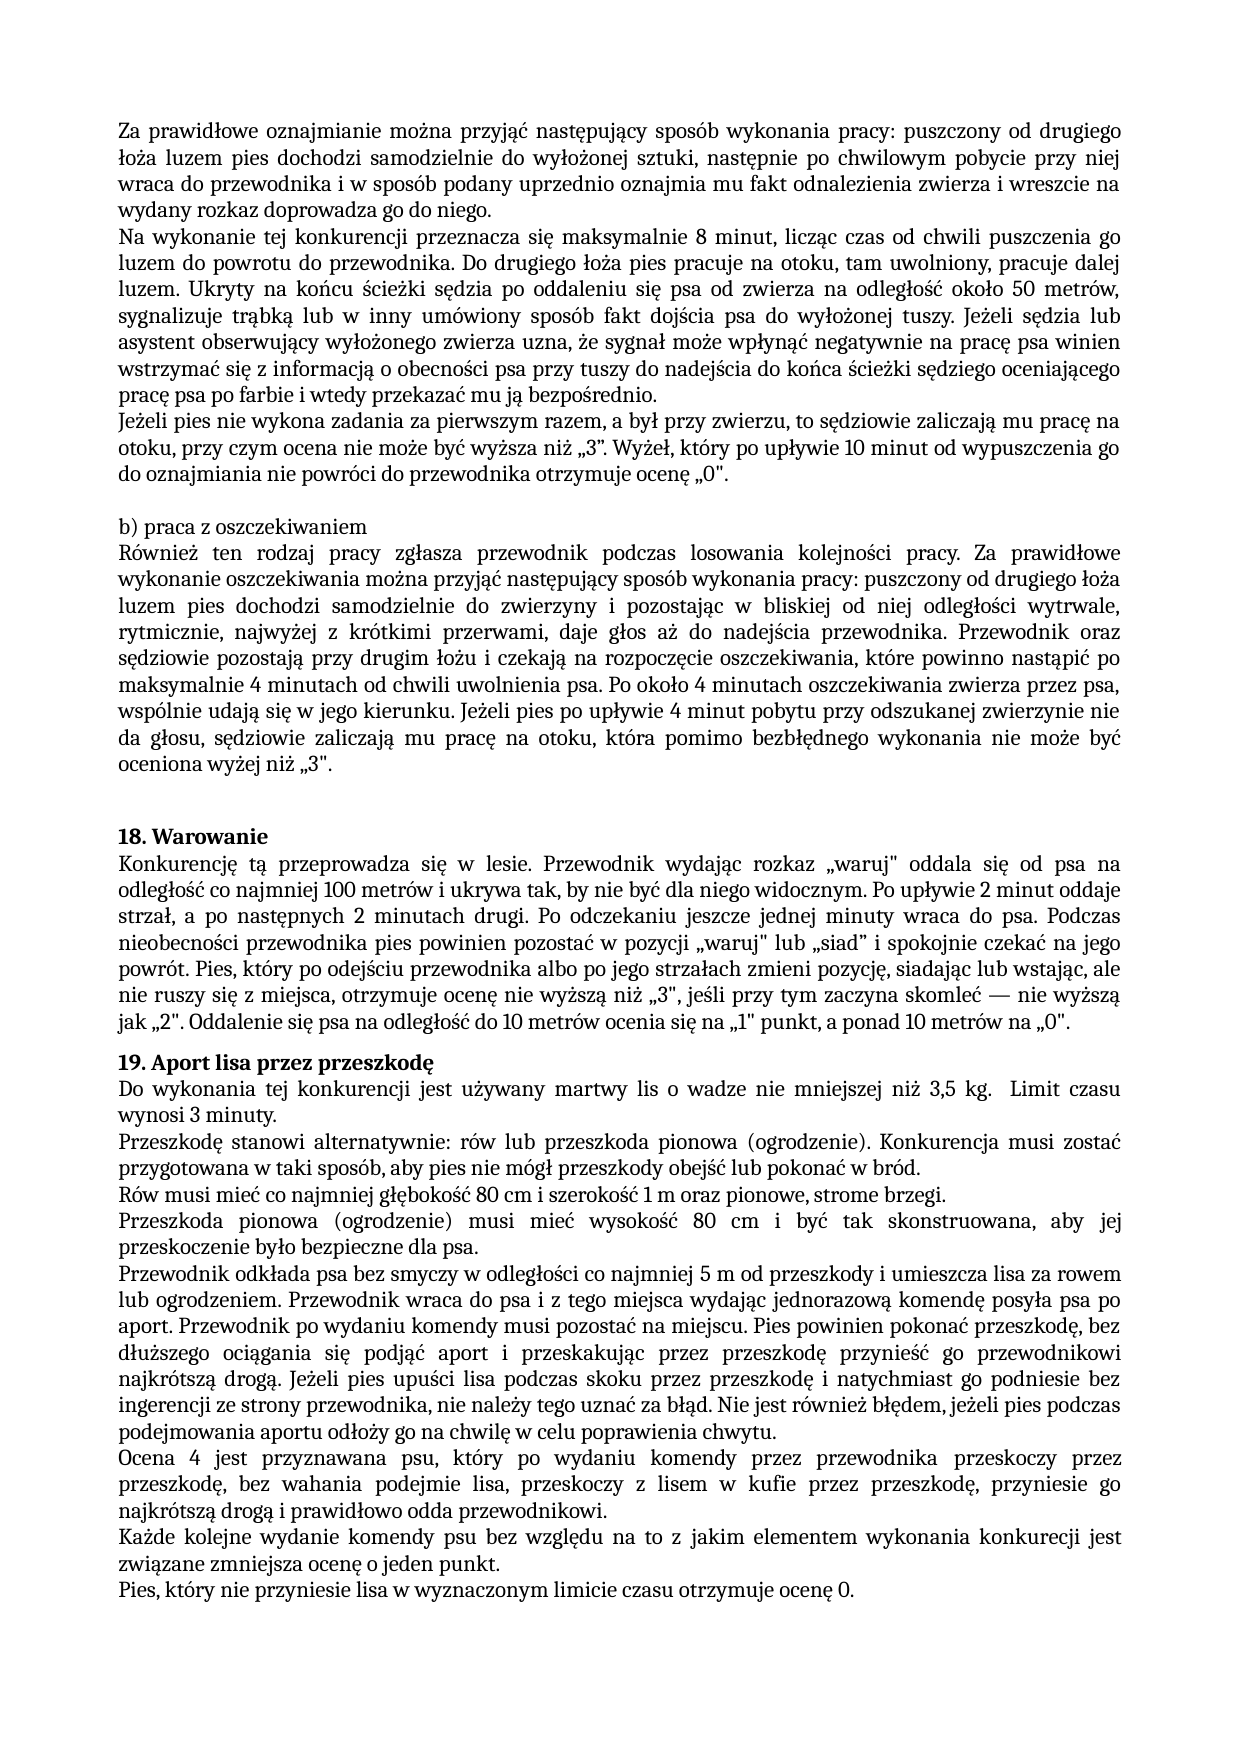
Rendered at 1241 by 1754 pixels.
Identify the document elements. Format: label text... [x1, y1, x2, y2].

text Konkurencję tą przeprowadza się w lesie. Przewodnik wydając rozkaz „waruj" oddala się od psa na odległość co najmniej 100 metrów i ukrywa tak, by nie być dla niego widocznym. Po upływie 2 minut oddaje strzał, a po następnych 2 minutach drugi. Po odczekaniu jeszcze jednej minuty wraca do psa. Podczas nieobecności przewodnika pies powinien pozostać w pozycji „waruj" lub „siad” i spokojnie czekać na jego powrót. Pies, który po odejściu przewodnika albo po jego strzałach zmieni pozycję, siadając lub wstając, ale nie ruszy się z miejsca, otrzymuje ocenę nie wyższą niż „3", jeśli przy tym zaczyna skomleć — nie wyższą jak „2". Oddalenie się psa na odległość do 10 metrów ocenia się na „1" punkt, a ponad 10 metrów na „0". [118, 851, 1122, 1035]
text Jeżeli pies nie wykona zadania za pierwszym razem, a był przy zwierzu, to sędziowie zaliczają mu pracę na otoku, przy czym ocena nie może być wyższa niż „3”. Wyżeł, który po upływie 10 minut od wypuszczenia go do oznajmiania nie powróci do przewodnika otrzymuje ocenę „0". [118, 408, 1122, 487]
text Do wykonania tej konkurencji jest używany martwy lis o wadze nie mniejszej niż 3,5 kg. Limit czasu wynosi 3 minuty. [118, 1076, 1122, 1129]
text Ocena 4 jest przyznawana psu, który po wydaniu komendy przez przewodnika przeskoczy przez przeszkodę, bez wahania podejmie lisa, przeskoczy z lisem w kufie przez przeszkodę, przyniesie go najkrótszą drogą i prawidłowo odda przewodnikowi. [118, 1445, 1122, 1524]
text Przewodnik odkłada psa bez smyczy w odległości co najmniej 5 m od przeszkody i umieszcza lisa za rowem lub ogrodzeniem. Przewodnik wraca do psa i z tego miejsca wydając jednorazową komendę posyła psa po aport. Przewodnik po wydaniu komendy musi pozostać na miejscu. Pies powinien pokonać przeszkodę, bez dłuższego ociągania się podjąć aport i przeskakując przez przeszkodę przynieść go przewodnikowi najkrótszą drogą. Jeżeli pies upuści lisa podczas skoku przez przeszkodę i natychmiast go podniesie bez ingerencji ze strony przewodnika, nie należy tego uznać za błąd. Nie jest również błędem, jeżeli pies podczas podejmowania aportu odłoży go na chwilę w celu poprawienia chwytu. [118, 1260, 1122, 1445]
text Rów musi mieć co najmniej głębokość 80 cm i szerokość 1 m oraz pionowe, strome brzegi. [118, 1181, 1122, 1208]
text Również ten rodzaj pracy zgłasza przewodnik podczas losowania kolejności pracy. Za prawidłowe wykonanie oszczekiwania można przyjąć następujący sposób wykonania pracy: puszczony od drugiego łoża luzem pies dochodzi samodzielnie do zwierzyny i pozostając w bliskiej od niej odległości wytrwale, rytmicznie, najwyżej z krótkimi przerwami, daje głos aż do nadejścia przewodnika. Przewodnik oraz sędziowie pozostają przy drugim łożu i czekają na rozpoczęcie oszczekiwania, które powinno nastąpić po maksymalnie 4 minutach od chwili uwolnienia psa. Po około 4 minutach oszczekiwania zwierza przez psa, wspólnie udają się w jego kierunku. Jeżeli pies po upływie 4 minut pobytu przy odszukanej zwierzynie nie da głosu, sędziowie zaliczają mu pracę na otoku, która pomimo bezbłędnego wykonania nie może być oceniona wyżej niż „3". [118, 540, 1122, 777]
text Każde kolejne wydanie komendy psu bez względu na to z jakim elementem wykonania konkurecji jest związane zmniejsza ocenę o jeden punkt. [118, 1524, 1122, 1577]
text Na wykonanie tej konkurencji przeznacza się maksymalnie 8 minut, licząc czas od chwili puszczenia go luzem do powrotu do przewodnika. Do drugiego łoża pies pracuje na otoku, tam uwolniony, pracuje dalej luzem. Ukryty na końcu ścieżki sędzia po oddaleniu się psa od zwierza na odległość około 50 metrów, sygnalizuje trąbką lub w inny umówiony sposób fakt dojścia psa do wyłożonej tuszy. Jeżeli sędzia lub asystent obserwujący wyłożonego zwierza uzna, że sygnał może wpłynąć negatywnie na pracę psa winien wstrzymać się z informacją o obecności psa przy tuszy do nadejścia do końca ścieżki sędziego oceniającego pracę psa po farbie i wtedy przekazać mu ją bezpośrednio. [118, 223, 1122, 408]
text Przeszkodę stanowi alternatywnie: rów lub przeszkoda pionowa (ogrodzenie). Konkurencja musi zostać przygotowana w taki sposób, aby pies nie mógł przeszkody obejść lub pokonać w bród. [118, 1129, 1122, 1181]
text Pies, który nie przyniesie lisa w wyznaczonym limicie czasu otrzymuje ocenę 0. [118, 1577, 1122, 1603]
text b) praca z oszczekiwaniem [118, 513, 1122, 540]
list 18. Warowanie [118, 824, 1122, 851]
text Za prawidłowe oznajmianie można przyjąć następujący sposób wykonania pracy: puszczony od drugiego łoża luzem pies dochodzi samodzielnie do wyłożonej sztuki, następnie po chwilowym pobycie przy niej wraca do przewodnika i w sposób podany uprzednio oznajmia mu fakt odnalezienia zwierza i wreszcie na wydany rozkaz doprowadza go do niego. [118, 118, 1122, 223]
list 19. Aport lisa przez przeszkodę [118, 1049, 1122, 1076]
text Przeszkoda pionowa (ogrodzenie) musi mieć wysokość 80 cm i być tak skonstruowana, aby jej przeskoczenie było bezpieczne dla psa. [118, 1208, 1122, 1260]
